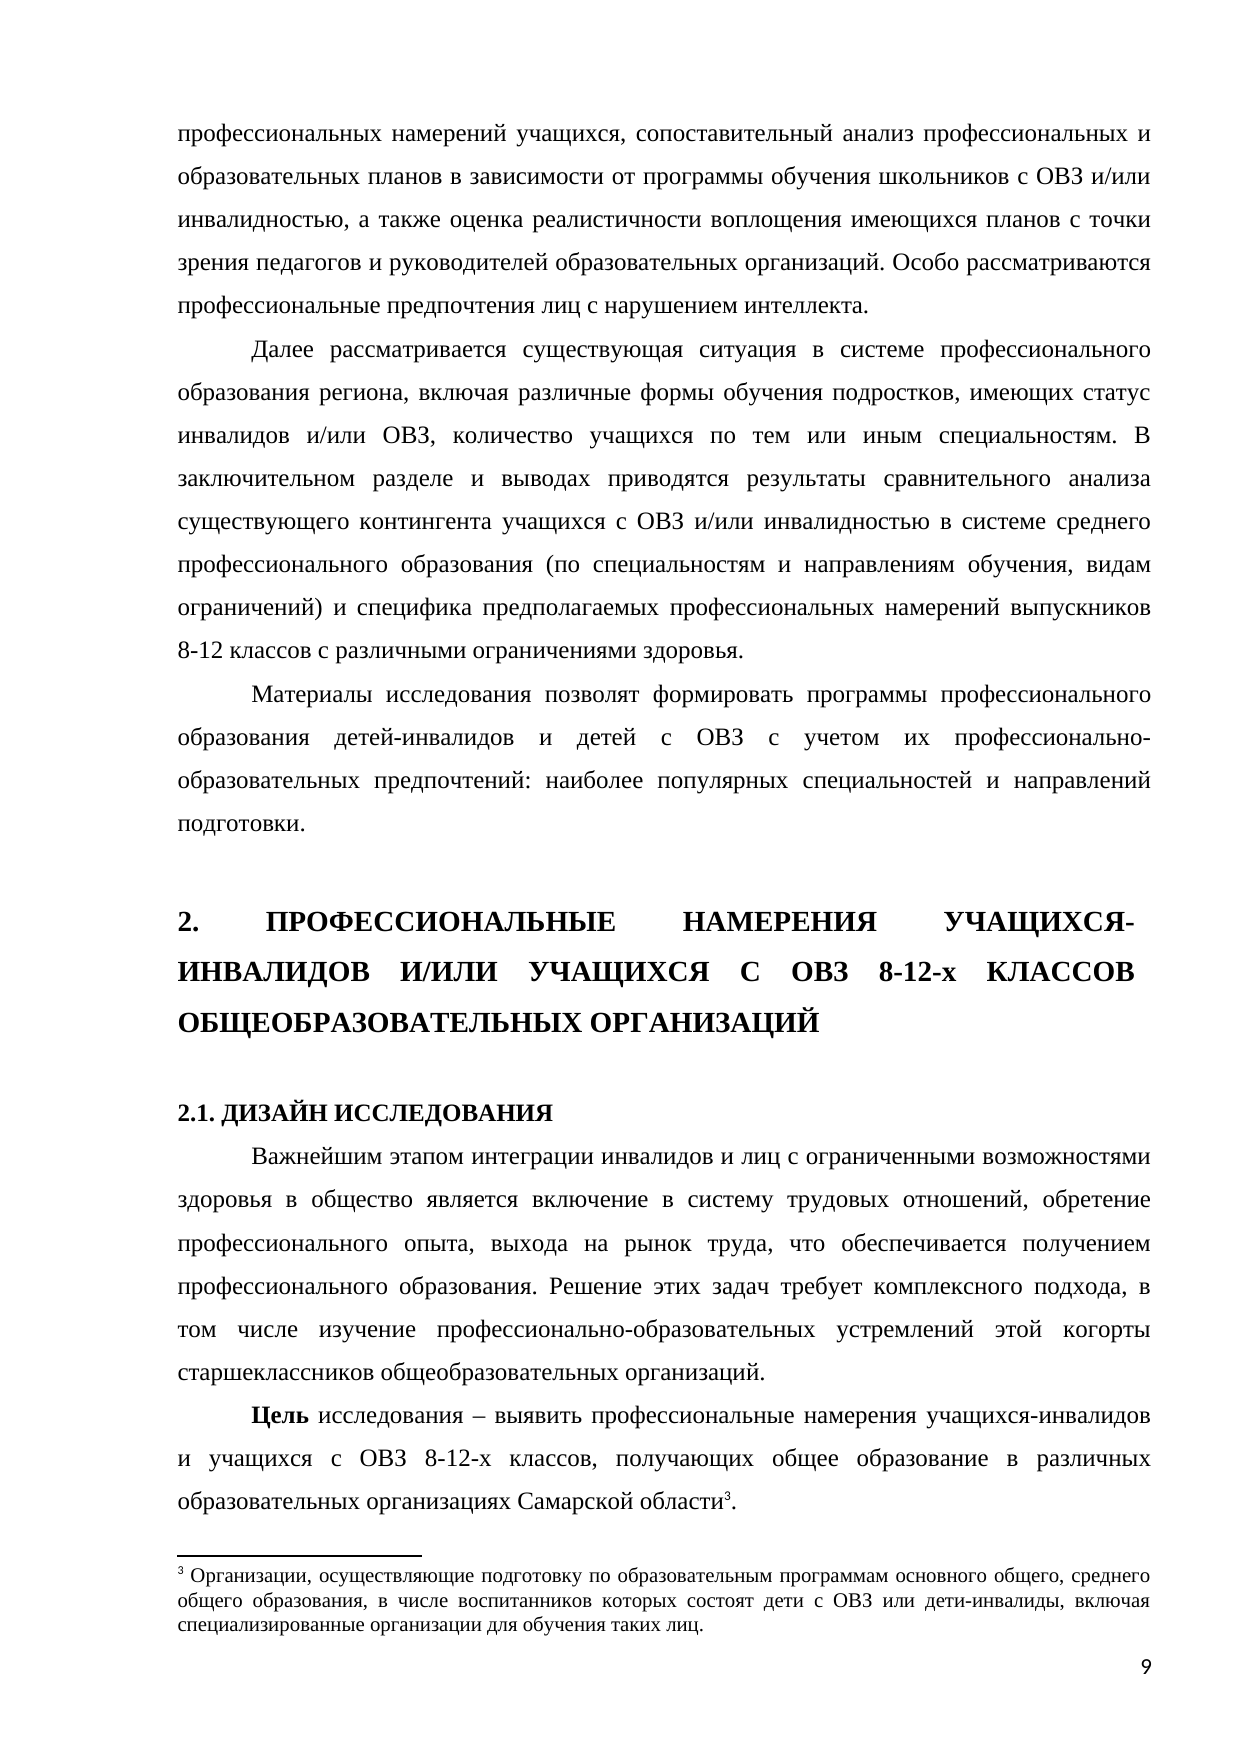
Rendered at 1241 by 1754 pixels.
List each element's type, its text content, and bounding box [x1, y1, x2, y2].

text Далее рассматривается существующая ситуация в системе профессионального образования региона, включая различные формы обучения подростков, имеющих статус инвалидов и/или ОВЗ, количество учащихся по тем или иным специальностям. В заключительном разделе и выводах приводятся результаты сравнительного анализа существующего контингента учащихся с ОВЗ и/или инвалидностью в системе среднего профессионального образования (по специальностям и направлениям обучения, видам ограничений) и специфика предполагаемых профессиональных намерений выпускников 8-12 классов с различными ограничениями здоровья. [177, 334, 1152, 664]
text 2. ПРОФЕССИОНАЛЬНЫЕ НАМЕРЕНИЯ УЧАЩИХСЯ-ИНВАЛИДОВ И/ИЛИ УЧАЩИХСЯ С ОВЗ 8-12-х КЛАССОВ ОБЩЕОБРАЗОВАТЕЛЬНЫХ ОРГАНИЗАЦИЙ [177, 904, 1135, 1038]
text Цель исследования – выявить профессиональные намерения учащихся-инвалидов и учащихся с ОВЗ 8-12-х классов, получающих общее образование в различных образовательных организациях Самарской области. [177, 1400, 1152, 1516]
text Материалы исследования позволят формировать программы профессионального образования детей-инвалидов и детей с ОВЗ с учетом их профессионально-образовательных предпочтений: наиболее популярных специальностей и направлений подготовки. [177, 679, 1152, 837]
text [177, 118, 1152, 319]
text Важнейшим этапом интеграции инвалидов и лиц с ограниченными возможностями здоровья в общество является включение в систему трудовых отношений, обретение профессионального опыта, выхода на рынок труда, что обеспечивается получением профессионального образования. Решение этих задач требует комплексного подхода, в том числе изучение профессионально-образовательных устремлений этой когорты старшеклассников общеобразовательных организаций. [177, 1141, 1152, 1386]
text 2.1. ДИЗАЙН ИССЛЕДОВАНИЯ [177, 1098, 1152, 1127]
